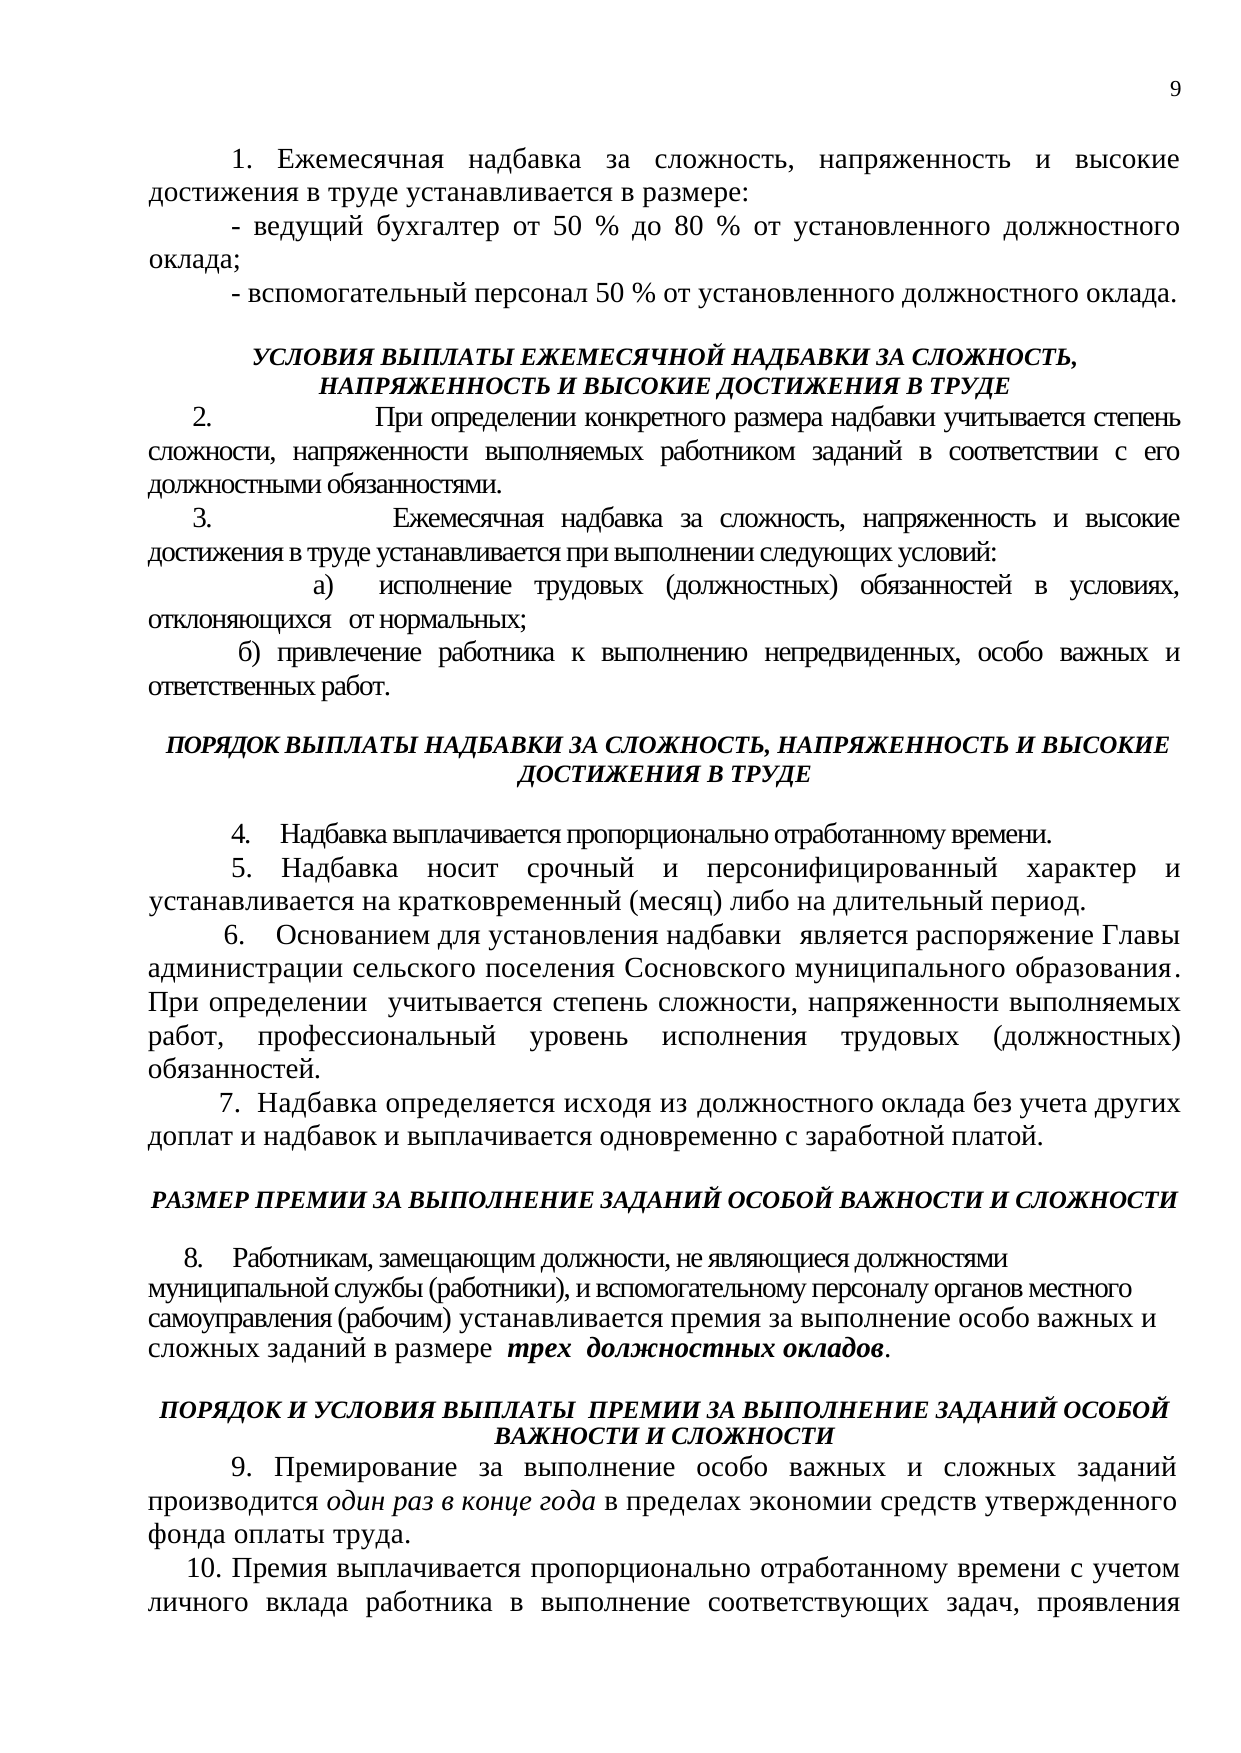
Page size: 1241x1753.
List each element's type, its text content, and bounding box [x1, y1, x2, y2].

text 9. Премирование за выполнение особо важных и сложных заданий производится один раз в конце года в пределах экономии средств утвержденного фонда оплаты труда. [148, 1449, 1179, 1550]
text 6. Основанием для установления надбавки является распоряжение Главы администрации сельского поселения Сосновского муниципального образования. При определении учитывается степень сложности, напряженности выполняемых работ, профессиональный уровень исполнения трудовых (должностных) обязанностей. [148, 917, 1181, 1085]
text 1. Ежемесячная надбавка за сложность, напряженность и высокие достижения в труде устанавливается в размере: [149, 141, 1181, 208]
list Ежемесячная надбавка за сложность, напряженность и высокие достижения в труде устанавливается при выполнении следующих условий: [148, 500, 1181, 567]
text а) исполнение трудовых (должностных) обязанностей в условиях, отклоняющихся от нормальных; [148, 567, 1181, 634]
text - вспомогательный персонал 50 % от установленного должностного оклада. [149, 275, 1181, 308]
text УСЛОВИЯ ВЫПЛАТЫ ЕЖЕМЕСЯЧНОЙ НАДБАВКИ ЗА СЛОЖНОСТЬ, НАПРЯЖЕННОСТЬ И ВЫСОКИЕ ДОСТИЖЕНИЯ В ТРУДЕ [149, 342, 1181, 399]
list При определении конкретного размера надбавки учитывается степень сложности, напряженности выполняемых работником заданий в соответствии с его должностными обязанностями. [148, 399, 1181, 500]
text РАЗМЕР ПРЕМИИ ЗА ВЫПОЛНЕНИЕ ЗАДАНИЙ ОСОБОЙ ВАЖНОСТИ И СЛОЖНОСТИ [148, 1185, 1181, 1214]
text 7. Надбавка определяется исходя из должностного оклада без учета других доплат и надбавок и выплачивается одновременно с заработной платой. [148, 1085, 1181, 1152]
text - ведущий бухгалтер от 50 % до 80 % от установленного должностного оклада; [149, 208, 1181, 275]
text ПОРЯДОК ВЫПЛАТЫ НАДБАВКИ ЗА СЛОЖНОСТЬ, НАПРЯЖЕННОСТЬ И ВЫСОКИЕ ДОСТИЖЕНИЯ В ТРУДЕ [149, 730, 1181, 788]
text 4. Надбавка выплачивается пропорционально отработанному времени. [149, 816, 1181, 850]
text 5. Надбавка носит срочный и персонифицированный характер и устанавливается на кратковременный (месяц) либо на длительный период. [149, 850, 1181, 917]
text 8. Работникам, замещающим должности, не являющиеся должностями муниципальной службы (работники), и вспомогательному персоналу органов местного самоуправления (рабочим) устанавливается премия за выполнение особо важных и сложных заданий в размере трех должностных окладов. [148, 1243, 1181, 1364]
text ПОРЯДОК И УСЛОВИЯ ВЫПЛАТЫ ПРЕМИИ ЗА ВЫПОЛНЕНИЕ ЗАДАНИЙ ОСОБОЙ ВАЖНОСТИ И СЛОЖНОСТИ [148, 1398, 1181, 1449]
text б) привлечение работника к выполнению непредвиденных, особо важных и ответственных работ. [148, 634, 1181, 701]
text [148, 1550, 1181, 1617]
